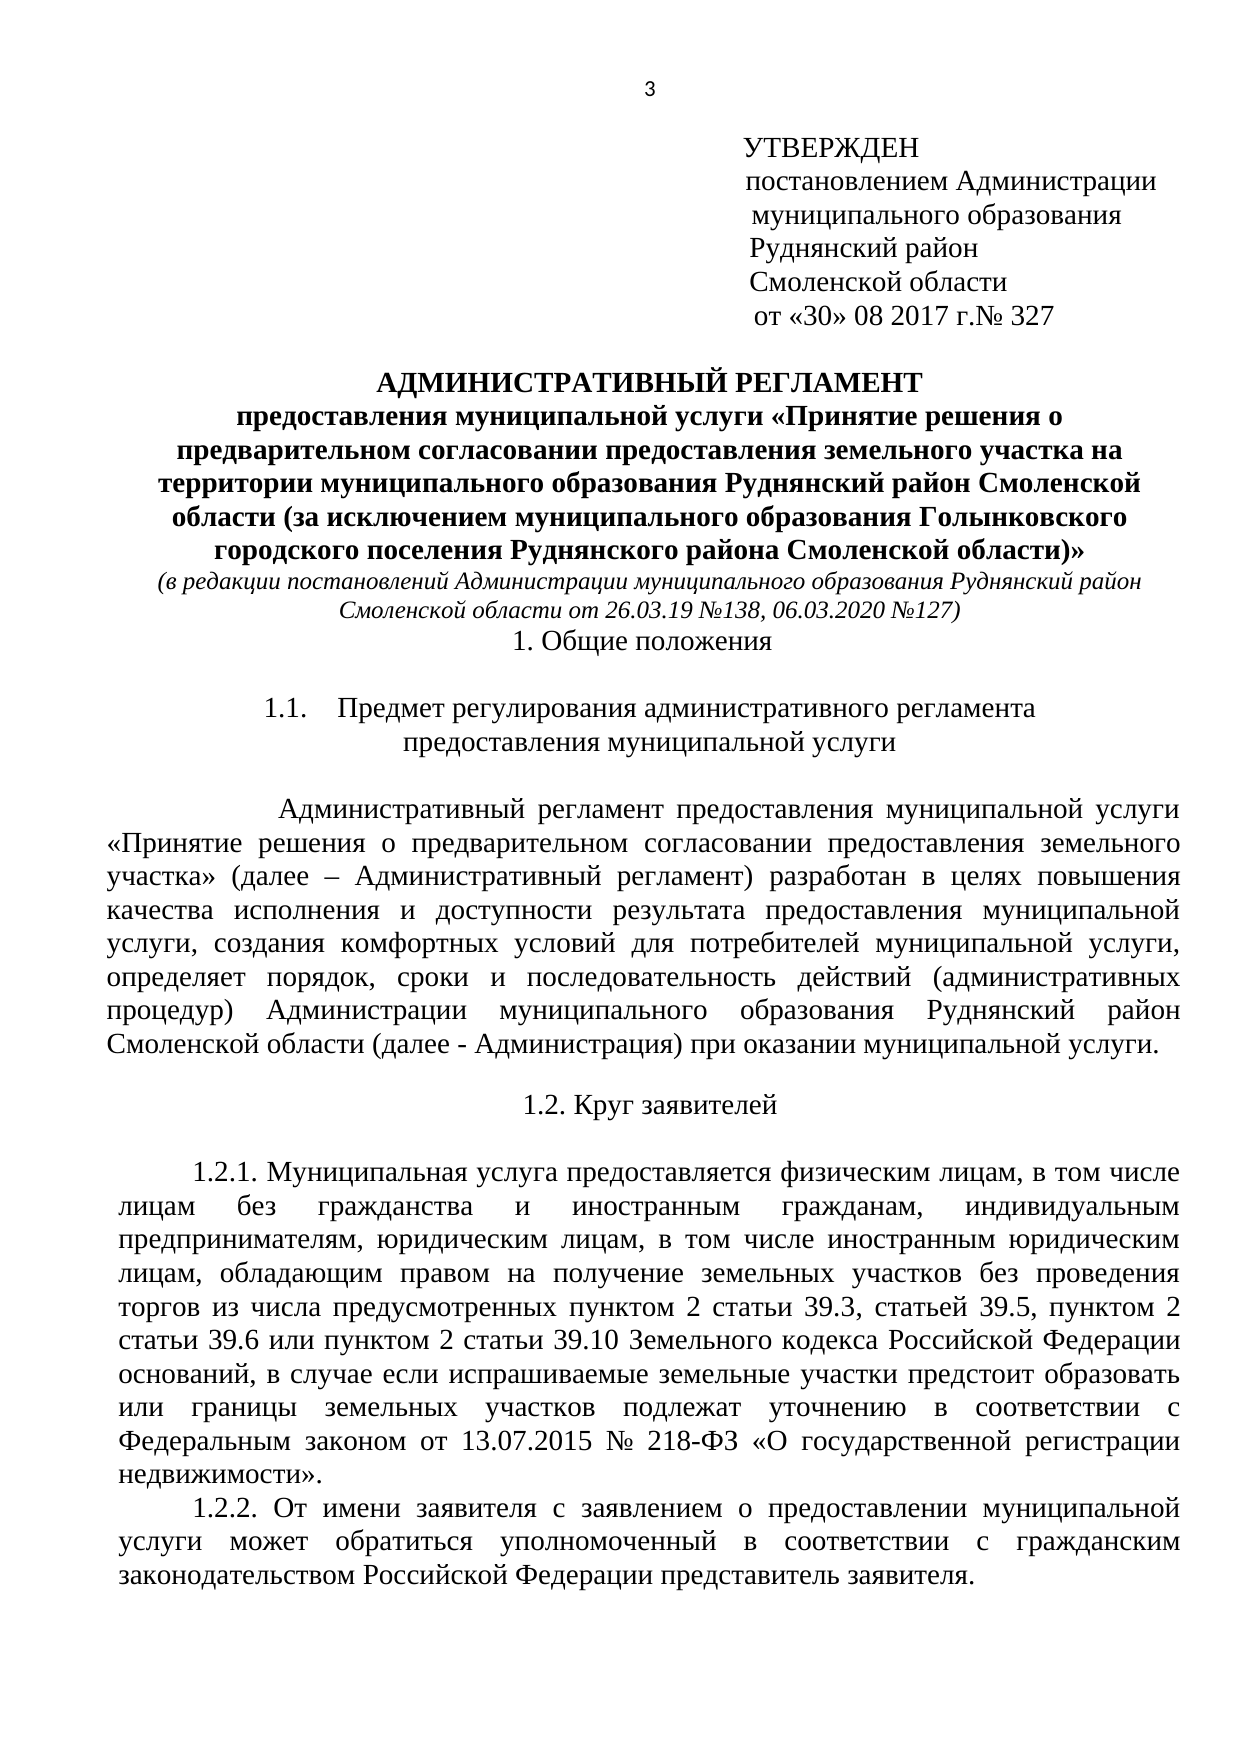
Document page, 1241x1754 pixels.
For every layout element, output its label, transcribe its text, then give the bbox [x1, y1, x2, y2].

text муниципального образования [118, 197, 1181, 231]
text предоставления муниципальной услуги «Принятие решения о предварительном согласовании предоставления земельного участка на территории муниципального образования Руднянский район Смоленской области (за исключением муниципального образования Голынковского городского поселения Руднянского района Смоленской области)» [118, 398, 1181, 566]
text от «30» 08 2017 г.№ 327 [118, 298, 1181, 331]
title (в редакции постановлений Администрации муниципального образования Руднянский район Смоленской области от 26.03.19 №138, 06.03.2020 №127) [118, 566, 1181, 623]
text постановлением Администрации [118, 163, 1181, 197]
text Руднянский район [118, 231, 1181, 264]
text 1.2.1. Муниципальная услуга предоставляется физическим лицам, в том числе лицам без гражданства и иностранным гражданам, индивидуальным предпринимателям, юридическим лицам, в том числе иностранным юридическим лицам, обладающим правом на получение земельных участков без проведения торгов из числа предусмотренных пунктом 2 статьи 39.3, статьей 39.5, пунктом 2 статьи 39.6 или пунктом 2 статьи 39.10 Земельного кодекса Российской Федерации оснований, в случае если испрашиваемые земельные участки предстоит образовать или границы земельных участков подлежат уточнению в соответствии с Федеральным законом от 13.07.2015 № 218-ФЗ «О государственной регистрации недвижимости». [118, 1154, 1181, 1490]
text предоставления муниципальной услуги [118, 724, 1181, 758]
title АДМИНИСТРАТИВНЫЙ РЕГЛАМЕНТ [118, 365, 1181, 398]
list Предмет регулирования административного регламента [118, 691, 1181, 724]
text Смоленской области [118, 264, 1181, 298]
text УТВЕРЖДЕН [118, 130, 1181, 163]
text Административный регламент предоставления муниципальной услуги «Принятие решения о предварительном согласовании предоставления земельного участка» (далее – Административный регламент) разработан в целях повышения качества исполнения и доступности результата предоставления муниципальной услуги, создания комфортных условий для потребителей муниципальной услуги, определяет порядок, сроки и последовательность действий (административных процедур) Администрации муниципального образования Руднянский район Смоленской области (далее - Администрация) при оказании муниципальной услуги. [106, 791, 1181, 1059]
text 1.2.2. От имени заявителя с заявлением о предоставлении муниципальной услуги может обратиться уполномоченный в соответствии с гражданским законодательством Российской Федерации представитель заявителя. [118, 1490, 1181, 1591]
text 1. Общие положения [118, 623, 1181, 657]
text 1.2. Круг заявителей [118, 1087, 1181, 1121]
